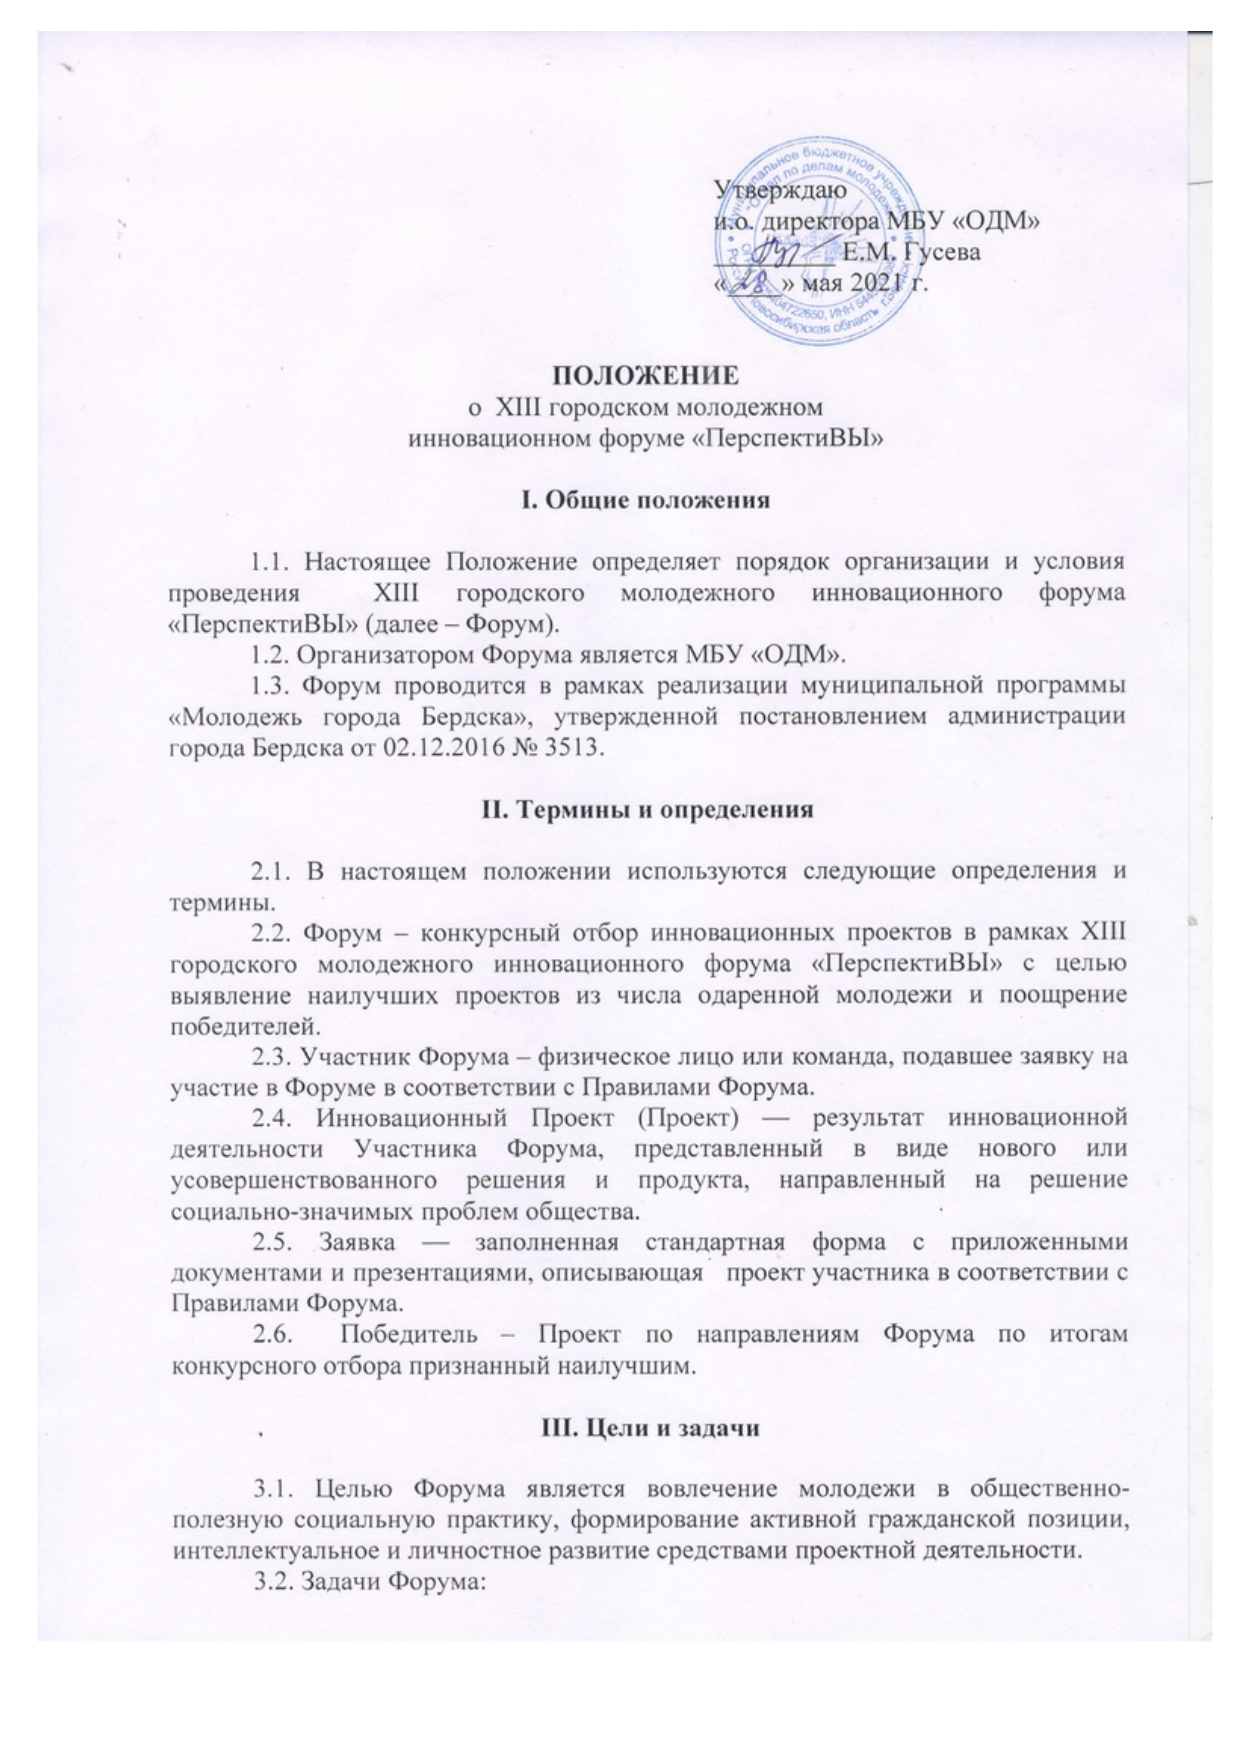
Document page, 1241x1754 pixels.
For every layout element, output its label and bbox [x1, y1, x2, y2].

picture [37, 31, 1213, 1654]
